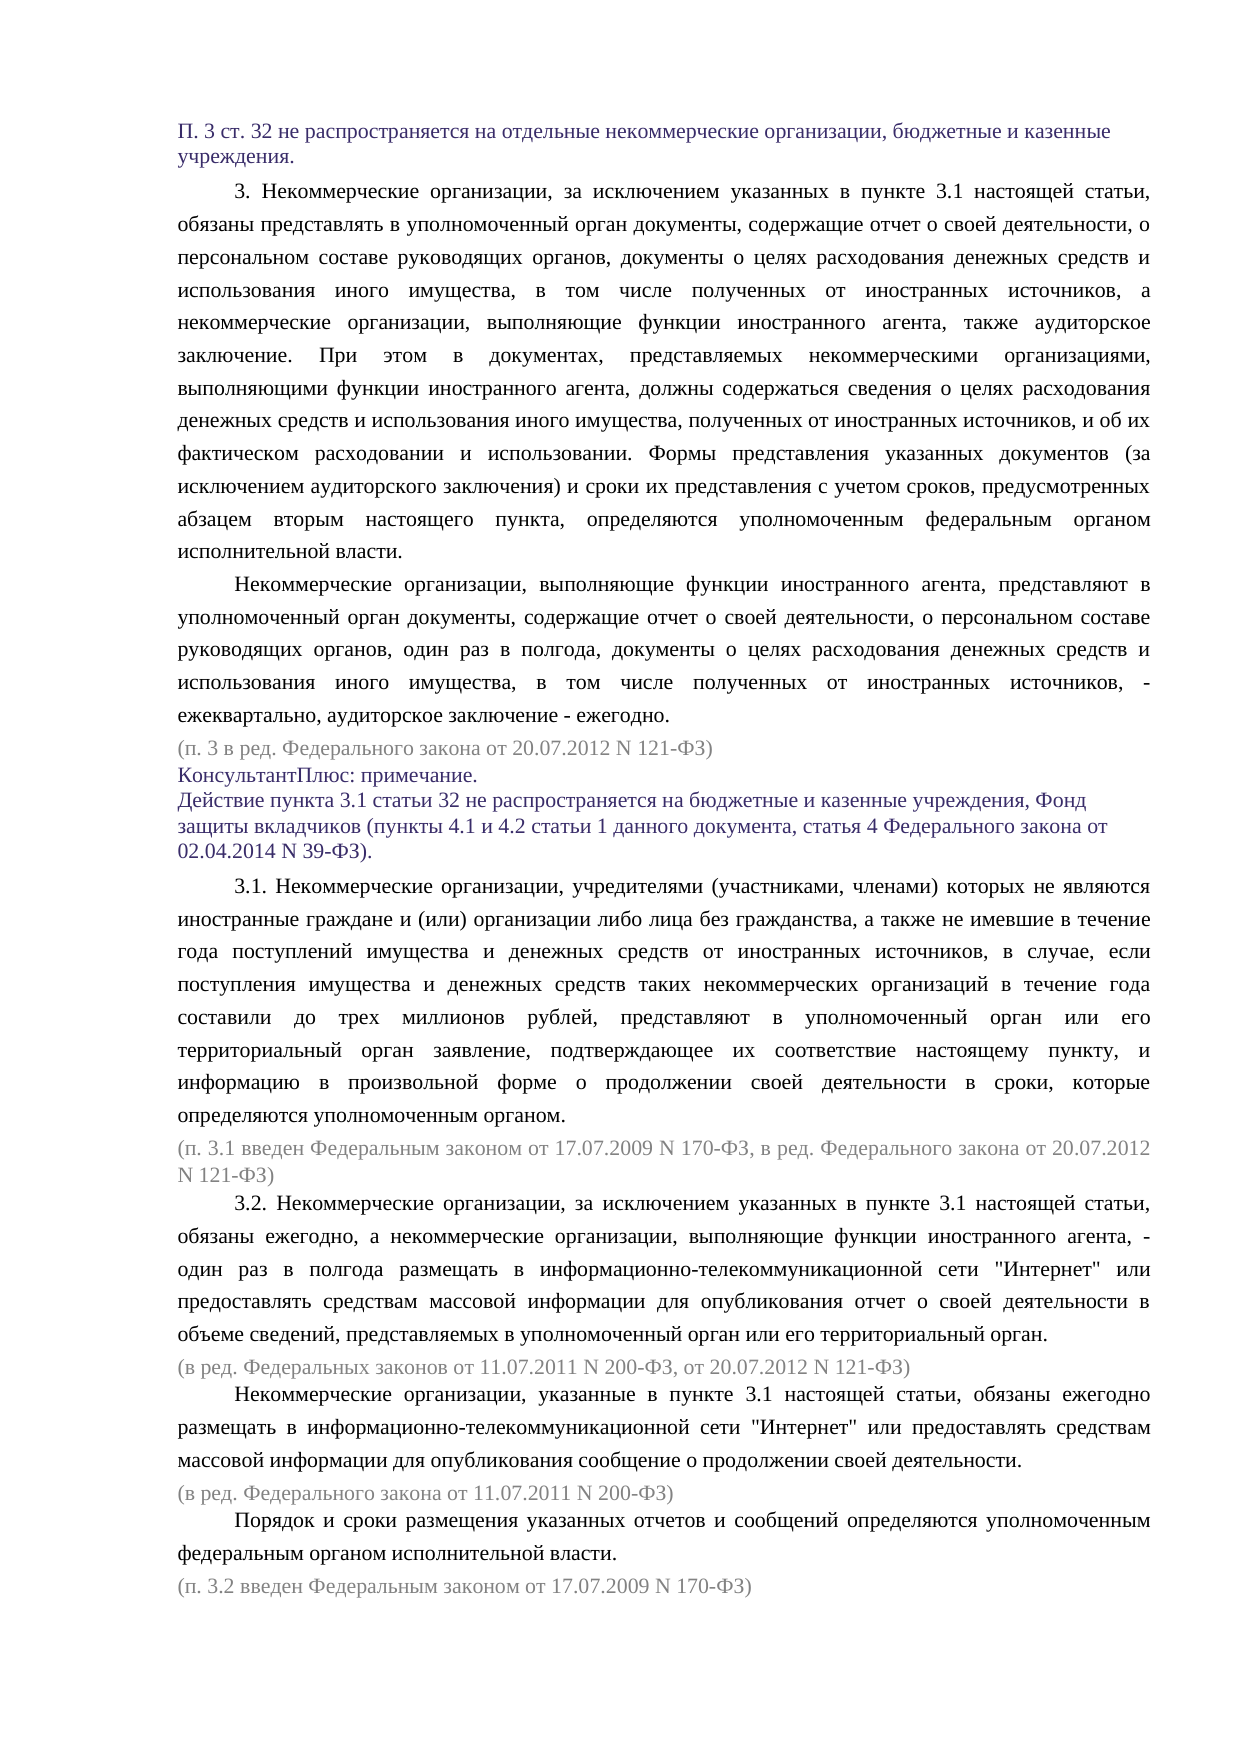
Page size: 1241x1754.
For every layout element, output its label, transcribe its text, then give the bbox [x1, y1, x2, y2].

text Действие пункта 3.1 статьи 32 не распространяется на бюджетные и казенные учреждения, Фонд защиты вкладчиков (пункты 4.1 и 4.2 статьи 1 данного документа, статья 4 Федерального закона от 02.04.2014 N 39-ФЗ). [177, 787, 1152, 863]
text (п. 3 в ред. Федерального закона от 20.07.2012 N 121-ФЗ) [177, 734, 1152, 760]
text Некоммерческие организации, указанные в пункте 3.1 настоящей статьи, обязаны ежегодно размещать в информационно-телекоммуникационной сети "Интернет" или предоставлять средствам массовой информации для опубликования сообщение о продолжении своей деятельности. [177, 1381, 1152, 1472]
text 3.2. Некоммерческие организации, за исключением указанных в пункте 3.1 настоящей статьи, обязаны ежегодно, а некоммерческие организации, выполняющие функции иностранного агента, - один раз в полгода размещать в информационно-телекоммуникационной сети "Интернет" или предоставлять средствам массовой информации для опубликования отчет о своей деятельности в объеме сведений, представляемых в уполномоченный орган или его территориальный орган. [177, 1190, 1152, 1346]
text (п. 3.1 введен Федеральным законом от 17.07.2009 N 170-ФЗ, в ред. Федерального закона от 20.07.2012 N 121-ФЗ) [177, 1135, 1152, 1188]
text П. 3 ст. 32 не распространяется на отдельные некоммерческие организации, бюджетные и казенные учреждения. [177, 118, 1152, 168]
text Порядок и сроки размещения указанных отчетов и сообщений определяются уполномоченным федеральным органом исполнительной власти. [177, 1507, 1152, 1565]
text КонсультантПлюс: примечание. [177, 762, 1152, 787]
text (в ред. Федеральных законов от 11.07.2011 N 200-ФЗ, от 20.07.2012 N 121-ФЗ) [177, 1354, 1152, 1379]
text (в ред. Федерального закона от 11.07.2011 N 200-ФЗ) [177, 1479, 1152, 1505]
text (п. 3.2 введен Федеральным законом от 17.07.2009 N 170-ФЗ) [177, 1573, 1152, 1598]
text 3. Некоммерческие организации, за исключением указанных в пункте 3.1 настоящей статьи, обязаны представлять в уполномоченный орган документы, содержащие отчет о своей деятельности, о персональном составе руководящих органов, документы о целях расходования денежных средств и использования иного имущества, в том числе полученных от иностранных источников, а некоммерческие организации, выполняющие функции иностранного агента, также аудиторское заключение. При этом в документах, представляемых некоммерческими организациями, выполняющими функции иностранного агента, должны содержаться сведения о целях расходования денежных средств и использования иного имущества, полученных от иностранных источников, и об их фактическом расходовании и использовании. Формы представления указанных документов (за исключением аудиторского заключения) и сроки их представления с учетом сроков, предусмотренных абзацем вторым настоящего пункта, определяются уполномоченным федеральным органом исполнительной власти. [177, 178, 1152, 563]
text Некоммерческие организации, выполняющие функции иностранного агента, представляют в уполномоченный орган документы, содержащие отчет о своей деятельности, о персональном составе руководящих органов, один раз в полгода, документы о целях расходования денежных средств и использования иного имущества, в том числе полученных от иностранных источников, - ежеквартально, аудиторское заключение - ежегодно. [177, 571, 1152, 727]
text 3.1. Некоммерческие организации, учредителями (участниками, членами) которых не являются иностранные граждане и (или) организации либо лица без гражданства, а также не имевшие в течение года поступлений имущества и денежных средств от иностранных источников, в случае, если поступления имущества и денежных средств таких некоммерческих организаций в течение года составили до трех миллионов рублей, представляют в уполномоченный орган или его территориальный орган заявление, подтверждающее их соответствие настоящему пункту, и информацию в произвольной форме о продолжении своей деятельности в сроки, которые определяются уполномоченным органом. [177, 873, 1152, 1127]
